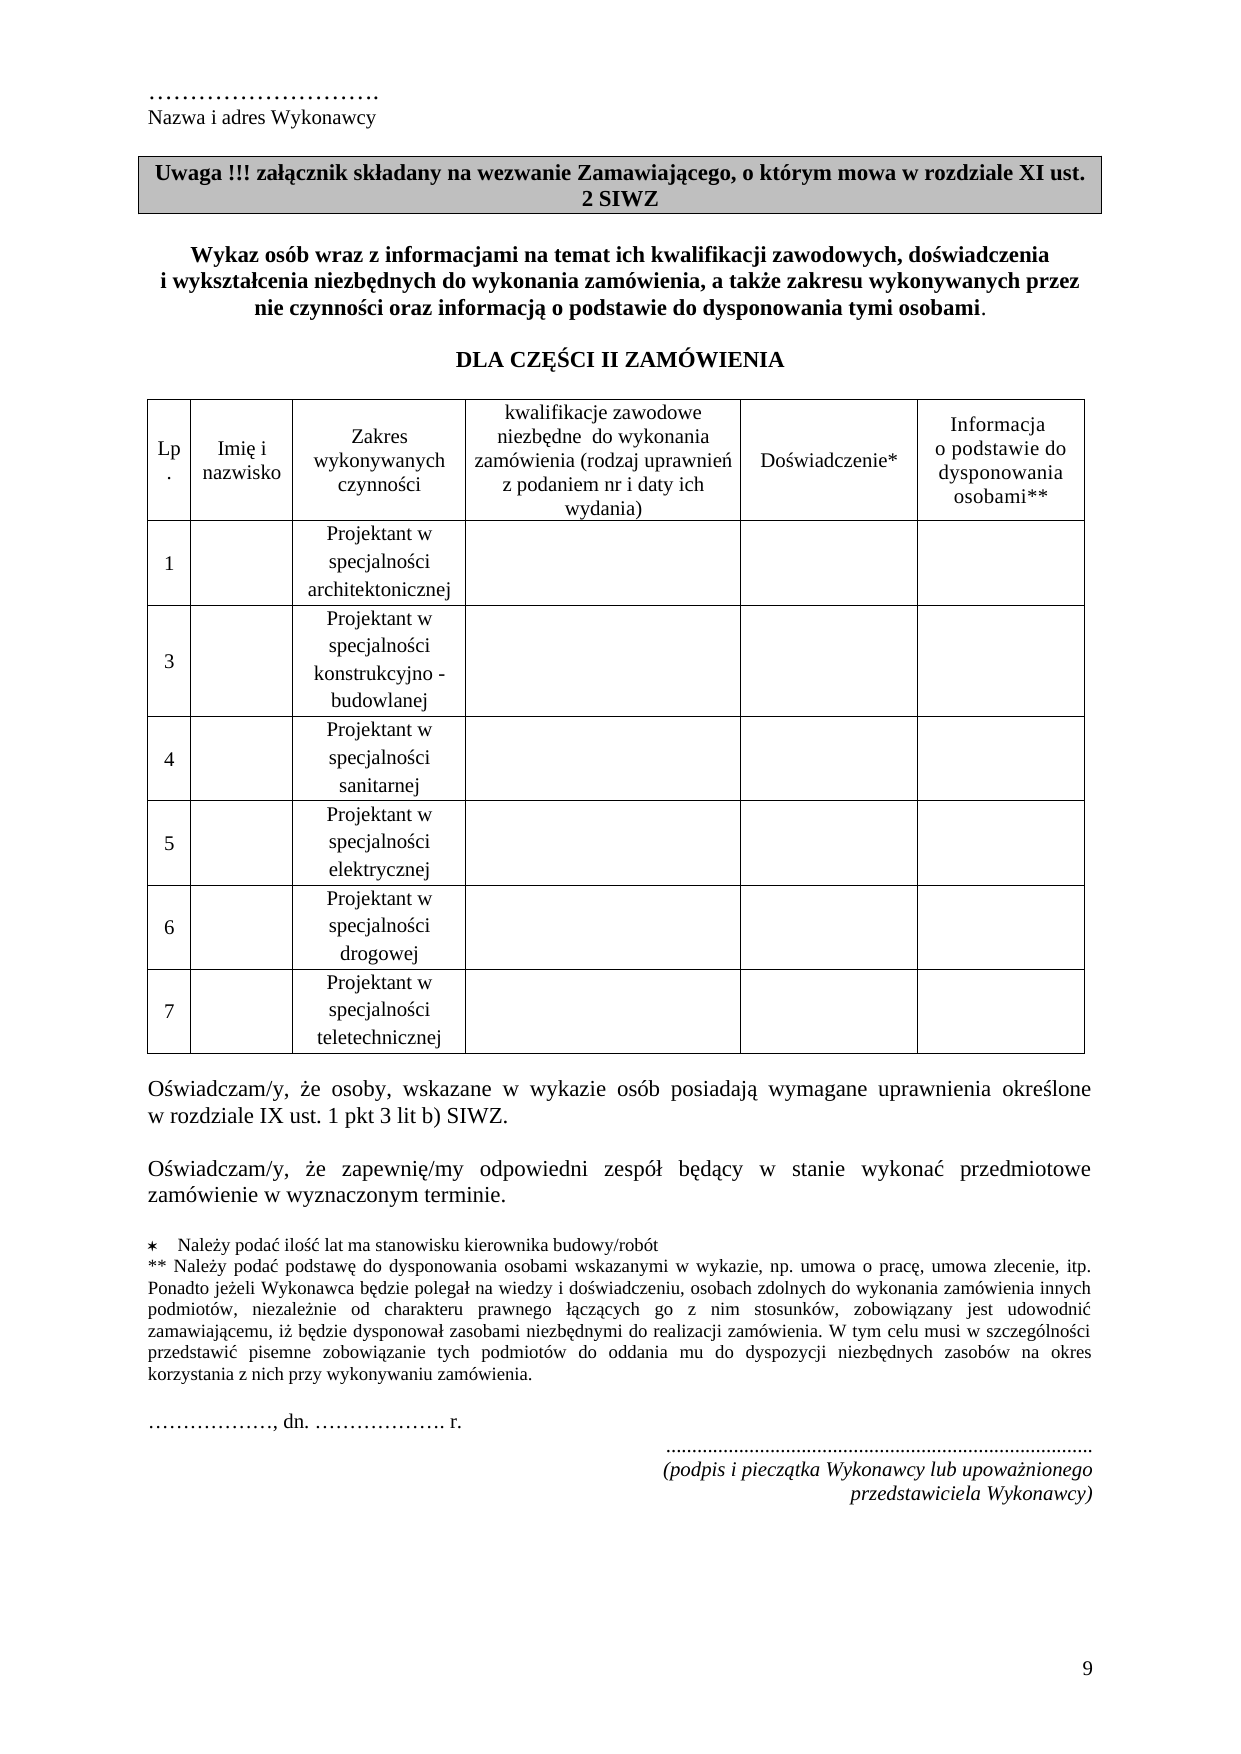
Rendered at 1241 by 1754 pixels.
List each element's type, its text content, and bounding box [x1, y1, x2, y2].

table_cell Projektant w specjalności teletechnicznej [293, 970, 465, 1053]
table_cell Projektant w specjalności elektrycznej [293, 801, 465, 884]
table_cell [918, 801, 1084, 884]
table_cell [466, 970, 740, 1053]
table_cell Projektant w specjalności konstrukcyjno - budowlanej [293, 606, 465, 716]
table_cell 5 [148, 801, 190, 884]
table_cell [741, 801, 917, 884]
table_cell [918, 970, 1084, 1053]
text DLA CZĘŚCI II ZAMÓWIENIA [148, 346, 1093, 373]
table_cell [466, 801, 740, 884]
table_cell [191, 886, 292, 969]
table_cell 3 [148, 606, 190, 716]
table_cell [741, 521, 917, 604]
list Należy podać ilość lat ma stanowisku kierownika budowy/robót [148, 1234, 1093, 1255]
text Wykaz osób wraz z informacjami na temat ich kwalifikacji zawodowych, doświadczenia i wykształcenia niezbędnych do wykonania zamówienia, a także zakresu wykonywanych przez nie czynności oraz informacją o podstawie do dysponowania tymi osobami. [148, 241, 1093, 320]
table_cell Projektant w specjalności architektonicznej [293, 521, 465, 604]
table_cell [918, 886, 1084, 969]
table_cell [741, 717, 917, 800]
table_cell [466, 717, 740, 800]
table_cell 7 [148, 970, 190, 1053]
table_cell [918, 521, 1084, 604]
table_cell [741, 606, 917, 716]
table_cell [191, 801, 292, 884]
text Oświadczam/y, że osoby, wskazane w wykazie osób posiadają wymagane uprawnienia określone w rozdziale IX ust. 1 pkt 3 lit b) SIWZ. [148, 1076, 1093, 1128]
table_cell Projektant w specjalności drogowej [293, 886, 465, 969]
table_cell [918, 717, 1084, 800]
text Uwaga !!! załącznik składany na wezwanie Zamawiającego, o którym mowa w rozdziale XI ust. 2 SIWZ [139, 157, 1101, 213]
table_cell 6 [148, 886, 190, 969]
text ………………………. [148, 76, 1093, 105]
table_cell [191, 970, 292, 1053]
text .................................................................................. [148, 1433, 1093, 1457]
table_cell [918, 606, 1084, 716]
table_cell 4 [148, 717, 190, 800]
table_header Informacja o podstawie do dysponowania osobami** [918, 400, 1084, 520]
table_cell 1 [148, 521, 190, 604]
table_header Doświadczenie* [741, 400, 917, 520]
text ………………, dn. ………………. r. [148, 1409, 1093, 1433]
table_cell [741, 970, 917, 1053]
text ** Należy podać podstawę do dysponowania osobami wskazanymi w wykazie, np. umowa o pracę, umowa zlecenie, itp. Ponadto jeżeli Wykonawca będzie polegał na wiedzy i doświadczeniu, osobach zdolnych do wykonania zamówienia innych podmiotów, niezależnie od charakteru prawnego łączących go z nim stosunków, zobowiązany jest udowodnić zamawiającemu, iż będzie dysponował zasobami niezbędnymi do realizacji zamówienia. W tym celu musi w szczególności przedstawić pisemne zobowiązanie tych podmiotów do oddania mu do dyspozycji niezbędnych zasobów na okres korzystania z nich przy wykonywaniu zamówienia. [148, 1255, 1093, 1384]
table_cell [191, 606, 292, 716]
table_header Imię i nazwisko [191, 400, 292, 520]
table_cell [191, 717, 292, 800]
table_cell [466, 886, 740, 969]
table_header kwalifikacje zawodowe niezbędne do wykonania zamówienia (rodzaj uprawnień z podaniem nr i daty ich wydania) [466, 400, 740, 520]
table_cell [191, 521, 292, 604]
table_cell [466, 606, 740, 716]
table_cell [741, 886, 917, 969]
text Nazwa i adres Wykonawcy [148, 105, 1093, 129]
table_header Lp. [148, 400, 190, 520]
text (podpis i pieczątka Wykonawcy lub upoważnionego przedstawiciela Wykonawcy) [516, 1457, 1093, 1505]
table_cell [466, 521, 740, 604]
table_header Zakres wykonywanych czynności [293, 400, 465, 520]
table_cell Projektant w specjalności sanitarnej [293, 717, 465, 800]
text Oświadczam/y, że zapewnię/my odpowiedni zespół będący w stanie wykonać przedmiotowe zamówienie w wyznaczonym terminie. [148, 1154, 1093, 1207]
